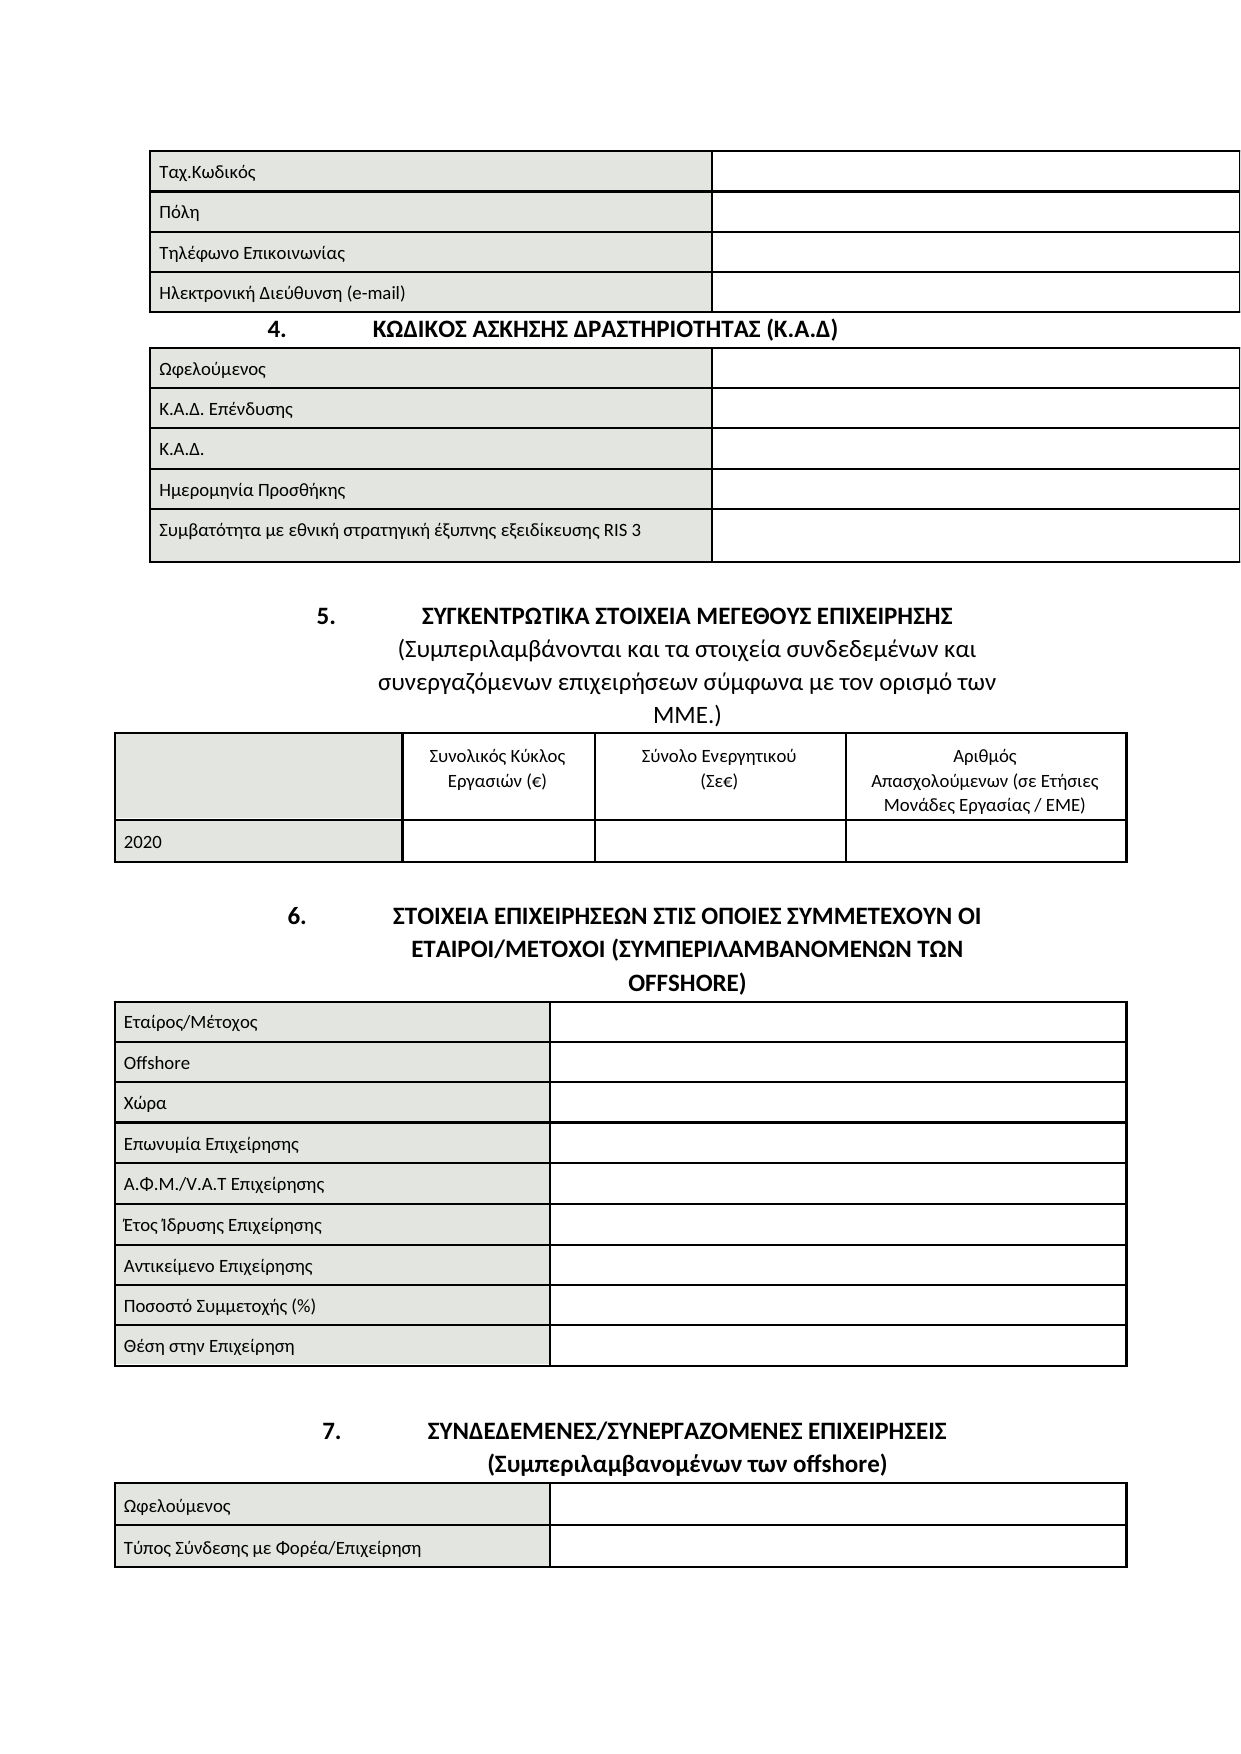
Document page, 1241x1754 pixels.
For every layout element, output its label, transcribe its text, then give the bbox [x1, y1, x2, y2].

list ΚΩΔΙΚΟΣ ΑΣΚΗΣΗΣ ΔΡΑΣΤΗΡΙΟΤΗΤΑΣ (Κ.Α.Δ) [267, 313, 1002, 344]
table_cell [551, 1205, 1125, 1244]
table_header [551, 1003, 1125, 1041]
table_header Συνολικός Κύκλος Εργασιών (€) [404, 734, 594, 818]
table_cell Κ.Α.Δ. [151, 429, 711, 468]
table_cell [551, 1286, 1125, 1324]
table_header [116, 734, 401, 818]
table_cell Α.Φ.Μ./V.A.T Επιχείρησης [116, 1164, 549, 1203]
table_cell [596, 821, 845, 861]
table_header Σύνολο Ενεργητικού (Σε€) [596, 734, 845, 818]
table_cell Offshore [116, 1043, 549, 1081]
table_cell Ηλεκτρονική Διεύθυνση (e-mail) [151, 273, 711, 311]
table_cell [713, 510, 1239, 561]
table_cell Χώρα [116, 1083, 549, 1121]
list ΣΥΝΔΕΔΕΜΕΝΕΣ/ΣΥΝΕΡΓΑΖΟΜΕΝΕΣ ΕΠΙΧΕΙΡΗΣΕΙΣ (Συμπεριλαμβανομένων των offshore) [267, 1415, 1002, 1479]
table_cell Ταχ.Κωδικός [151, 152, 711, 190]
list ΣΥΓΚΕΝΤΡΩΤΙΚΑ ΣΤΟΙΧΕΙΑ ΜΕΓΕΘΟΥΣ ΕΠΙΧΕΙΡΗΣΗΣ (Συμπεριλαμβάνονται και τα στοιχεία συνδεδεμένων και συνεργαζόμενων επιχειρήσεων σύμφωνα με τον ορισμό των ΜΜΕ.) [267, 600, 1002, 729]
table_cell [551, 1083, 1125, 1121]
table_cell [551, 1326, 1125, 1364]
table_cell [713, 273, 1239, 311]
table_header Ωφελούμενος [116, 1484, 549, 1524]
table_header [713, 349, 1239, 387]
table_cell [713, 233, 1239, 271]
table_cell Αντικείμενο Επιχείρησης [116, 1246, 549, 1284]
table_cell [404, 821, 594, 861]
table_cell [551, 1164, 1125, 1203]
table_cell [713, 389, 1239, 427]
table_cell Θέση στην Επιχείρηση [116, 1326, 549, 1364]
table_cell [551, 1124, 1125, 1162]
table_cell Ποσοστό Συμμετοχής (%) [116, 1286, 549, 1324]
table_cell [713, 429, 1239, 468]
table_cell Τύπος Σύνδεσης με Φορέα/Επιχείρηση [116, 1526, 549, 1566]
table_cell [551, 1246, 1125, 1284]
table_cell 2020 [116, 821, 401, 861]
table_cell [713, 152, 1239, 190]
table_cell [551, 1526, 1125, 1566]
list ΣΤΟΙΧΕΙΑ ΕΠΙΧΕΙΡΗΣΕΩΝ ΣΤΙΣ ΟΠΟΙΕΣ ΣΥΜΜΕΤΕΧΟΥΝ ΟΙ ΕΤΑΙΡΟΙ/ΜΕΤΟΧΟΙ (ΣΥΜΠΕΡΙΛΑΜΒΑΝΟΜΕΝΩΝ ΤΩΝ OFFSHORE) [267, 900, 1002, 997]
table_cell [847, 821, 1125, 861]
table_cell Έτος Ίδρυσης Επιχείρησης [116, 1205, 549, 1244]
table_cell Συμβατότητα με εθνική στρατηγική έξυπνης εξειδίκευσης RIS 3 [151, 510, 711, 561]
table_cell [713, 470, 1239, 508]
table_cell Κ.Α.Δ. Επένδυσης [151, 389, 711, 427]
table_cell [713, 193, 1239, 231]
table_cell Επωνυμία Επιχείρησης [116, 1124, 549, 1162]
table_cell Ημερομηνία Προσθήκης [151, 470, 711, 508]
table_cell Τηλέφωνο Επικοινωνίας [151, 233, 711, 271]
table_header [551, 1484, 1125, 1524]
table_cell Πόλη [151, 193, 711, 231]
table_header Εταίρος/Μέτοχος [116, 1003, 549, 1041]
table_header Ωφελούμενος [151, 349, 711, 387]
table_header Αριθμός Απασχολούμενων (σε Ετήσιες Μονάδες Εργασίας / ΕΜΕ) [847, 734, 1125, 818]
table_cell [551, 1043, 1125, 1081]
